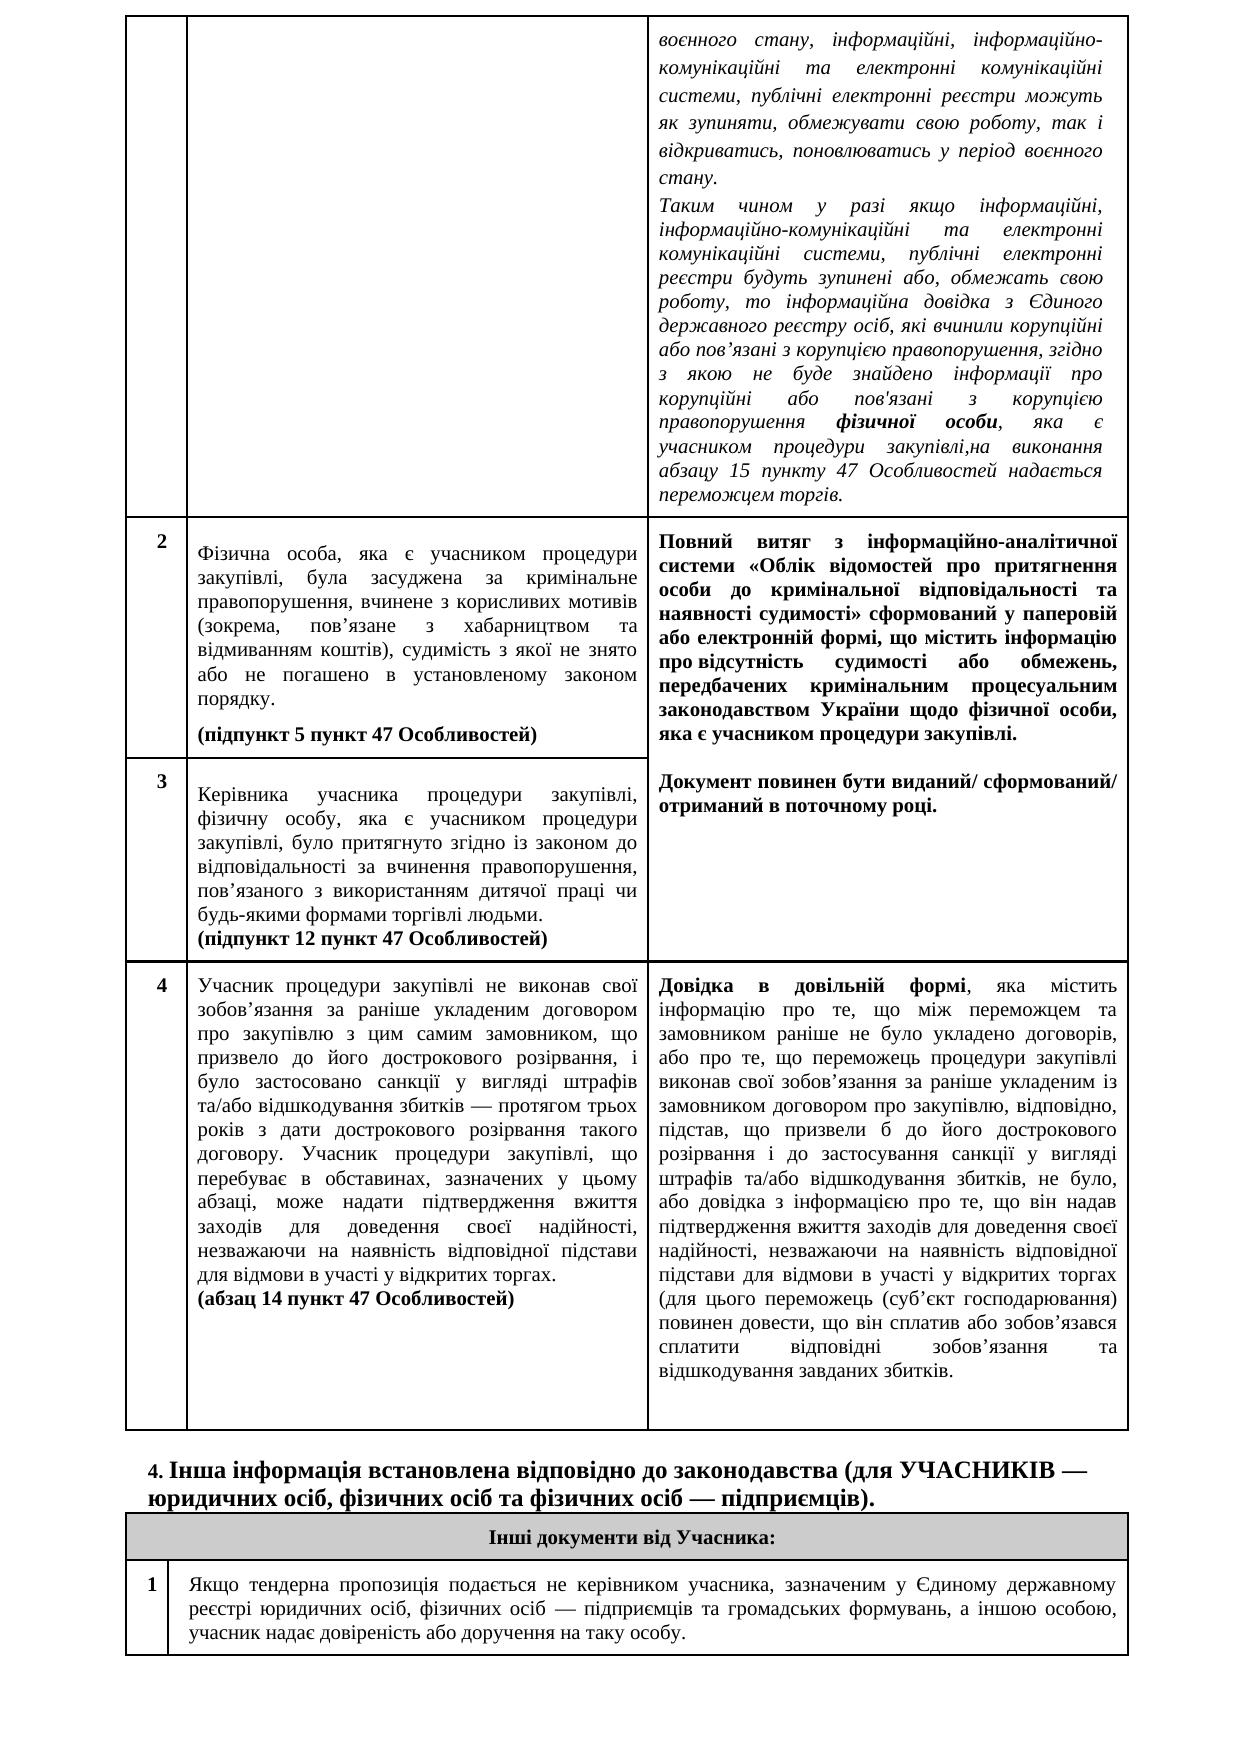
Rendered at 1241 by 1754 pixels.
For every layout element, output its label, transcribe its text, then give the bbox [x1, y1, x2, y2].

table_cell 2 [127, 518, 186, 757]
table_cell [188, 17, 647, 516]
table_cell 1 [127, 1561, 167, 1654]
text 4. Інша інформація встановлена відповідно до законодавства (для УЧАСНИКІВ — юридичних осіб, фізичних осіб та фізичних осіб — підприємців). [148, 1455, 1152, 1512]
table_cell Фізична особа, яка є учасником процедури закупівлі, була засуджена за кримінальне правопорушення, вчинене з корисливих мотивів (зокрема, пов’язане з хабарництвом та відмиванням коштів), судимість з якої не знято або не погашено в установленому законом порядку. (підпункт 5 пункт 47 Особливостей) [188, 518, 647, 757]
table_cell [649, 17, 1127, 516]
table_cell Повний витяг з інформаційно-аналітичної системи «Облік відомостей про притягнення особи до кримінальної відповідальності та наявності судимості» сформований у паперовій або електронній формі, що містить інформацію про відсутність судимості або обмежень, передбачених кримінальним процесуальним законодавством України щодо фізичної особи, яка є учасником процедури закупівлі. Документ повинен бути виданий/ сформований/ отриманий в поточному році. [649, 518, 1127, 960]
table_cell Довідка в довільній формі, яка містить інформацію про те, що між переможцем та замовником раніше не було укладено договорів, або про те, що переможець процедури закупівлі виконав свої зобов’язання за раніше укладеним із замовником договором про закупівлю, відповідно, підстав, що призвели б до його дострокового розірвання і до застосування санкції у вигляді штрафів та/або відшкодування збитків, не було, або довідка з інформацією про те, що він надав підтвердження вжиття заходів для доведення своєї надійності, незважаючи на наявність відповідної підстави для відмови в участі у відкритих торгах (для цього переможець (суб’єкт господарювання) повинен довести, що він сплатив або зобов’язався сплатити відповідні зобов’язання та відшкодування завданих збитків. [649, 963, 1127, 1429]
table_cell 3 [127, 759, 186, 960]
table_cell 1 [127, 17, 186, 516]
table_header Інші документи від Учасника: [127, 1514, 1127, 1559]
table_cell Учасник процедури закупівлі не виконав свої зобов’язання за раніше укладеним договором про закупівлю з цим самим замовником, що призвело до його дострокового розірвання, і було застосовано санкції у вигляді штрафів та/або відшкодування збитків — протягом трьох років з дати дострокового розірвання такого договору. Учасник процедури закупівлі, що перебуває в обставинах, зазначених у цьому абзаці, може надати підтвердження вжиття заходів для доведення своєї надійності, незважаючи на наявність відповідної підстави для відмови в участі у відкритих торгах. (абзац 14 пункт 47 Особливостей) [188, 963, 647, 1429]
table_cell 4 [127, 963, 186, 1429]
table_cell Якщо тендерна пропозиція подається не керівником учасника, зазначеним у Єдиному державному реєстрі юридичних осіб, фізичних осіб — підприємців та громадських формувань, а іншою особою, учасник надає довіреність або доручення на таку особу. [169, 1561, 1127, 1654]
table_cell Керівника учасника процедури закупівлі, фізичну особу, яка є учасником процедури закупівлі, було притягнуто згідно із законом до відповідальності за вчинення правопорушення, пов’язаного з використанням дитячої праці чи будь-якими формами торгівлі людьми. (підпункт 12 пункт 47 Особливостей) [188, 759, 647, 960]
